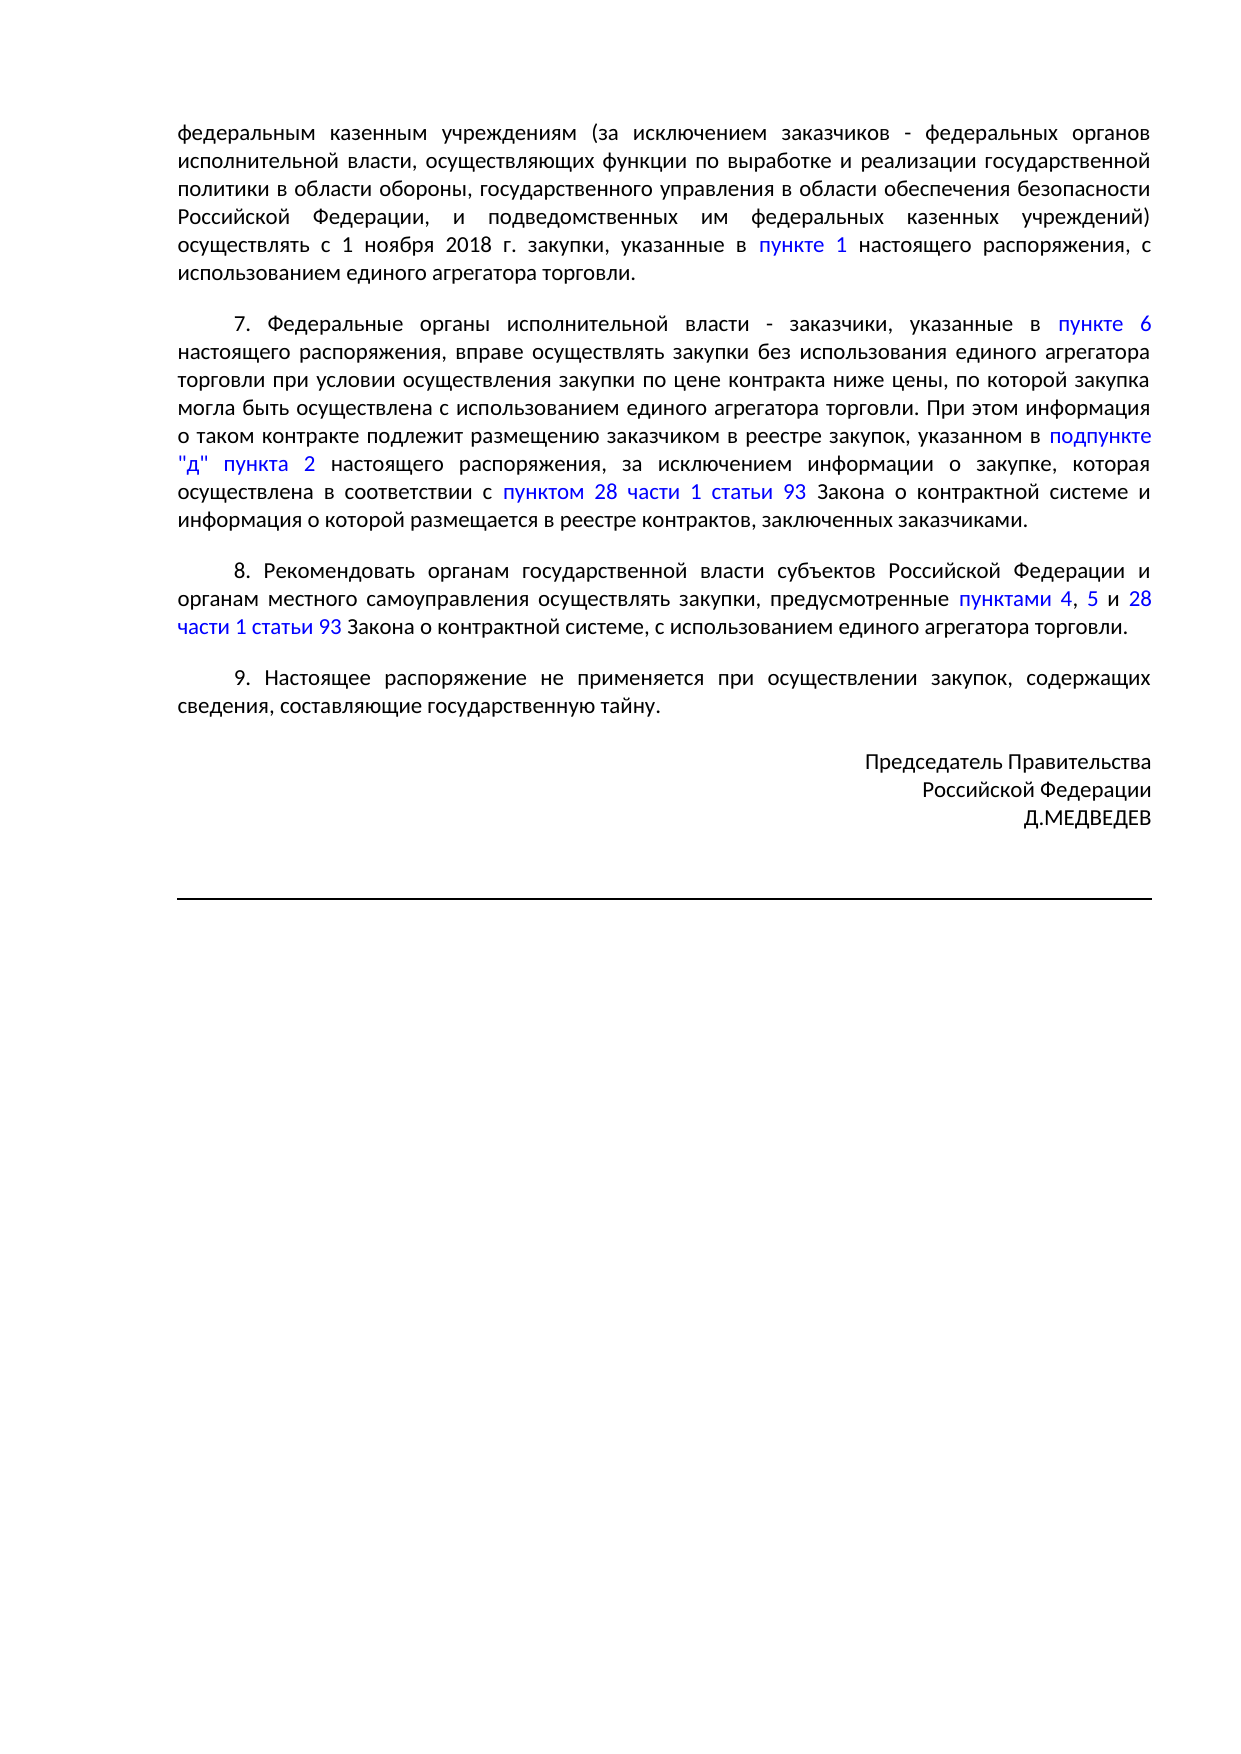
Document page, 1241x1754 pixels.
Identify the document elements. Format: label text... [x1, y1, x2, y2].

text 7. Федеральные органы исполнительной власти - заказчики, указанные в пункте 6 настоящего распоряжения, вправе осуществлять закупки без использования единого агрегатора торговли при условии осуществления закупки по цене контракта ниже цены, по которой закупка могла быть осуществлена с использованием единого агрегатора торговли. При этом информация о таком контракте подлежит размещению заказчиком в реестре закупок, указанном в подпункте "д" пункта 2 настоящего распоряжения, за исключением информации о закупке, которая осуществлена в соответствии с пунктом 28 части 1 статьи 93 Закона о контрактной системе и информация о которой размещается в реестре контрактов, заключенных заказчиками. [177, 309, 1152, 533]
text Председатель Правительства [177, 747, 1152, 775]
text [177, 118, 1152, 286]
text 8. Рекомендовать органам государственной власти субъектов Российской Федерации и органам местного самоуправления осуществлять закупки, предусмотренные пунктами 4, 5 и 28 части 1 статьи 93 Закона о контрактной системе, с использованием единого агрегатора торговли. [177, 556, 1152, 640]
text Российской Федерации [177, 775, 1152, 803]
text 9. Настоящее распоряжение не применяется при осуществлении закупок, содержащих сведения, составляющие государственную тайну. [177, 663, 1152, 719]
text Д.МЕДВЕДЕВ [177, 803, 1152, 831]
